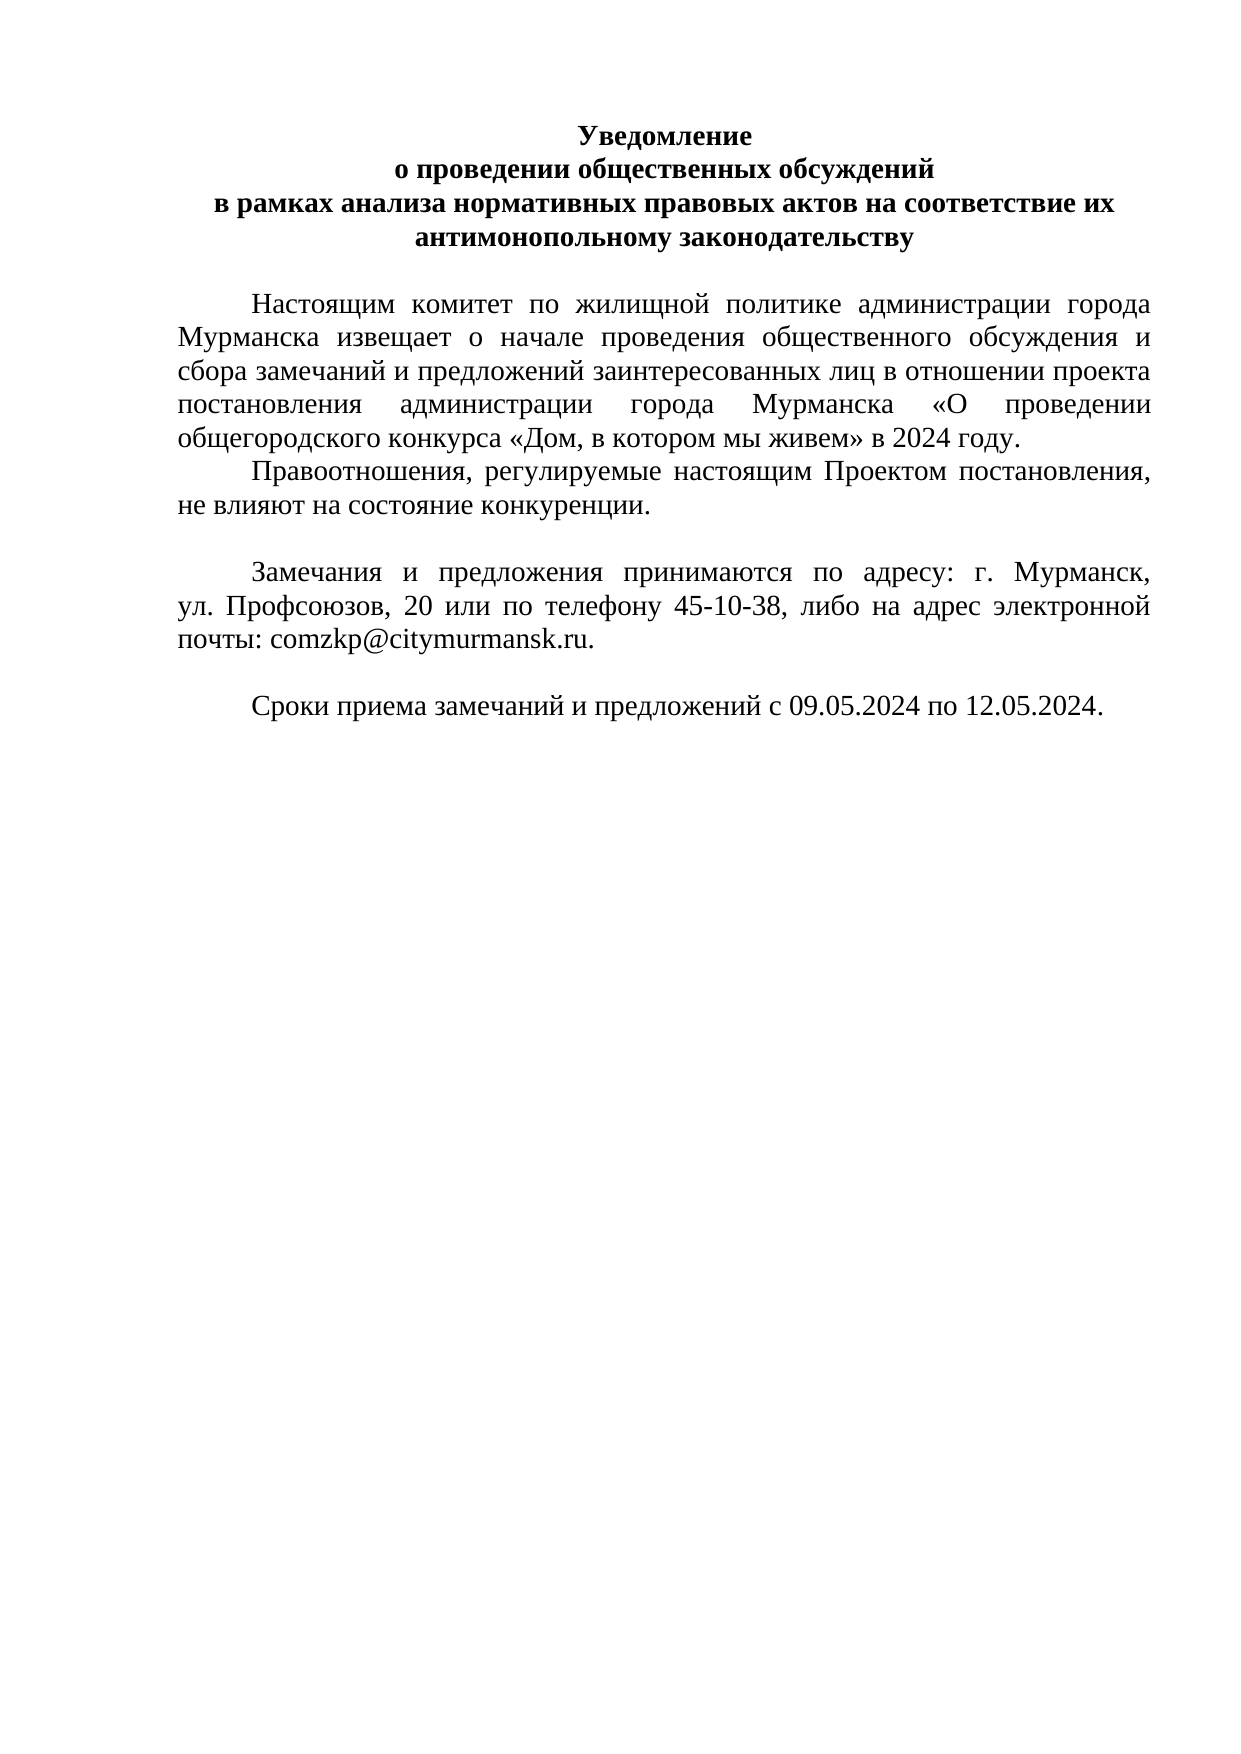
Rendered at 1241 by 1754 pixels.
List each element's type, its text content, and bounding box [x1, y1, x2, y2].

text в рамках анализа нормативных правовых актов на соответствие их антимонопольному законодательству [177, 185, 1152, 252]
text Сроки приема замечаний и предложений с 09.05.2024 по 12.05.2024. [177, 688, 1152, 722]
text Уведомление [177, 118, 1152, 152]
text Замечания и предложения принимаются по адресу: г. Мурманск, ул. Профсоюзов, 20 или по телефону 45-10-38, либо на адрес электронной почты: comzkp@citymurmansk.ru. [177, 554, 1152, 655]
text Настоящим комитет по жилищной политике администрации города Мурманска извещает о начале проведения общественного обсуждения и сбора замечаний и предложений заинтересованных лиц в отношении проекта постановления администрации города Мурманска «О проведении общегородского конкурса «Дом, в котором мы живем» в 2024 году. [177, 286, 1152, 453]
text Правоотношения, регулируемые настоящим Проектом постановления, не влияют на состояние конкуренции. [177, 453, 1152, 521]
text о проведении общественных обсуждений [177, 152, 1152, 185]
